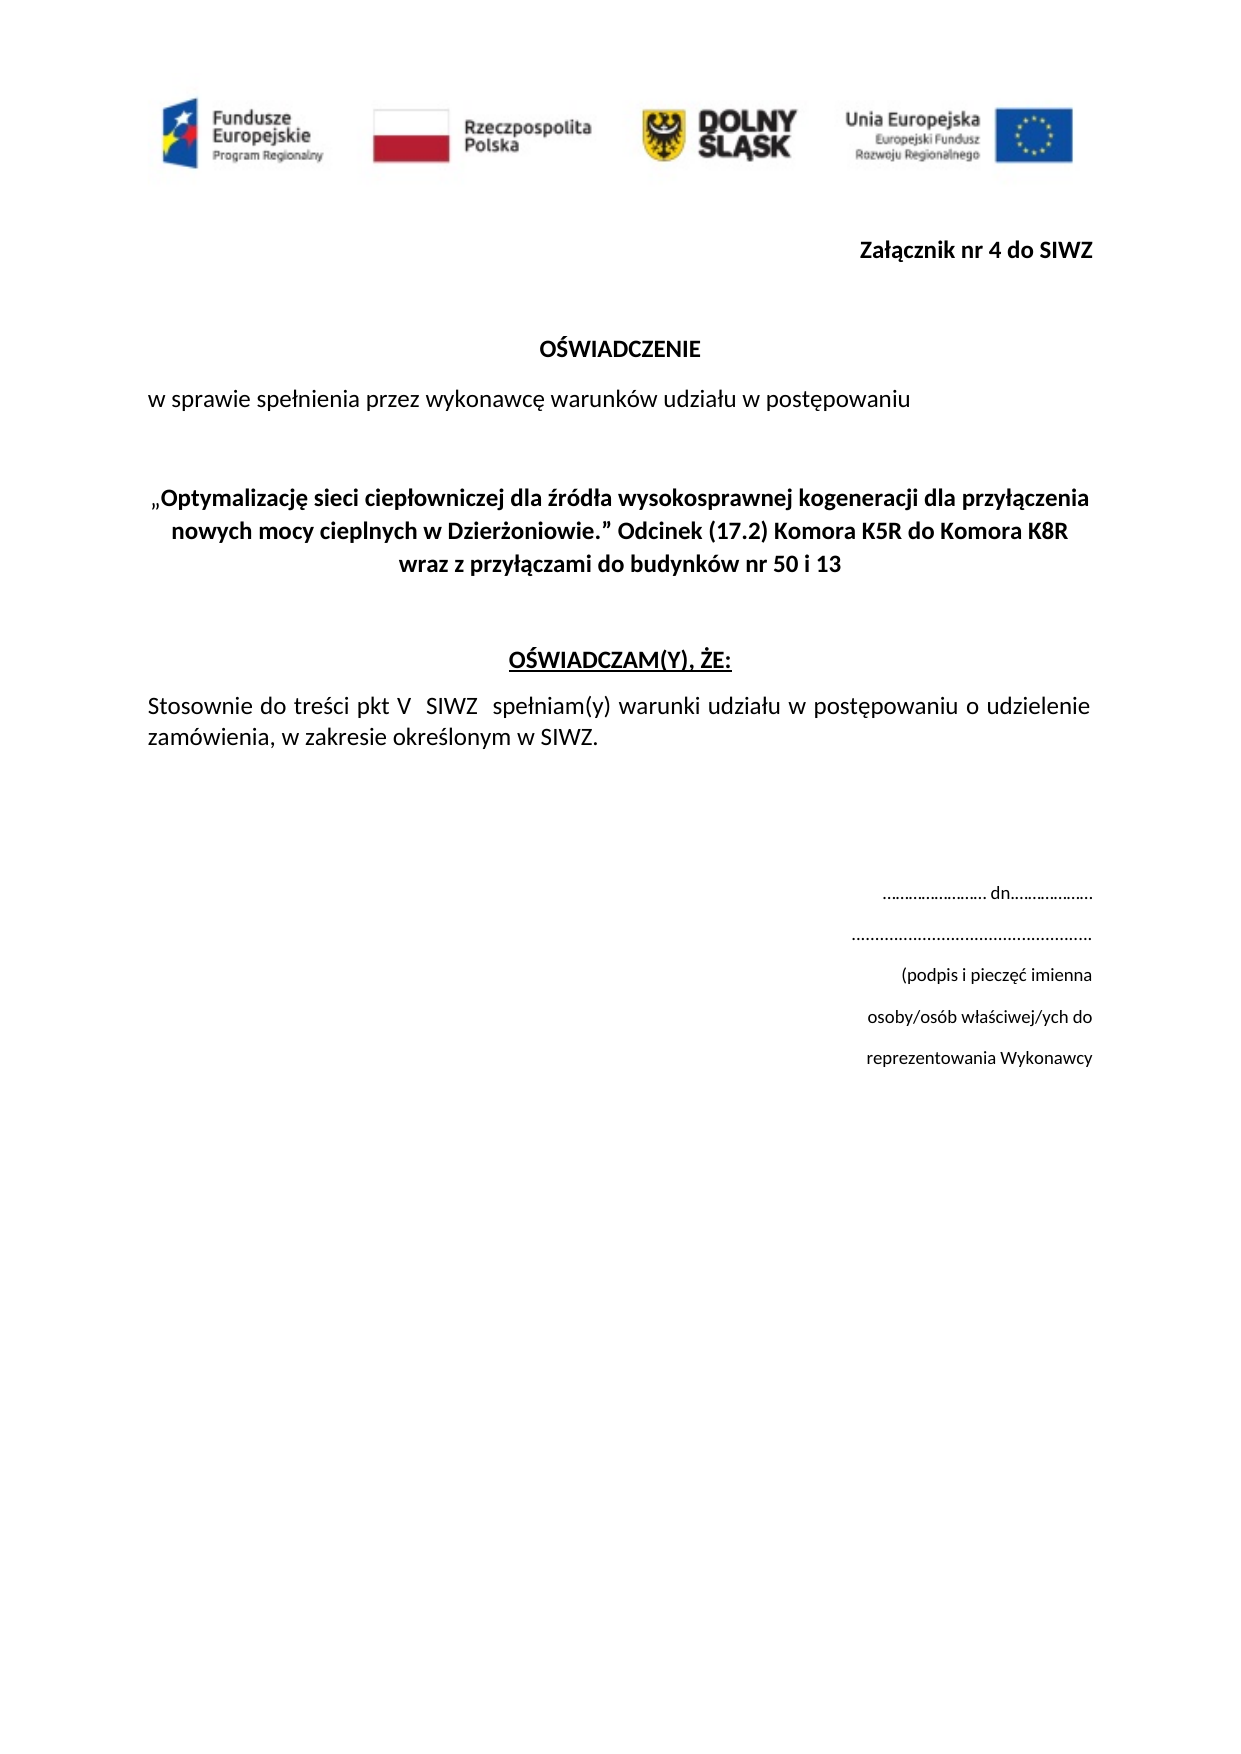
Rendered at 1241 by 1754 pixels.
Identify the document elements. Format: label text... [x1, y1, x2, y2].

picture [147, 73, 1149, 207]
text Stosownie do treści pkt V SIWZ spełniam(y) warunki udziału w postępowaniu o udzielenie zamówienia, w zakresie określonym w SIWZ. [148, 690, 1093, 751]
text Załącznik nr 4 do SIWZ [148, 234, 1093, 265]
text osoby/osób właściwej/ych do [148, 1005, 1093, 1028]
list OŚWIADCZAM(Y), ŻE: [148, 644, 1093, 675]
text ................................................... [148, 922, 1093, 945]
text „Optymalizację sieci ciepłowniczej dla źródła wysokosprawnej kogeneracji dla przyłączenia nowych mocy cieplnych w Dzierżoniowie.” Odcinek (17.2) Komora K5R do Komora K8R wraz z przyłączami do budynków nr 50 i 13 [148, 482, 1093, 578]
text …………………… dn.……………… [148, 881, 1093, 904]
text (podpis i pieczęć imienna [148, 964, 1093, 987]
text OŚWIADCZENIE [148, 333, 1093, 364]
text reprezentowania Wykonawcy [148, 1046, 1093, 1069]
text w sprawie spełnienia przez wykonawcę warunków udziału w postępowaniu [148, 383, 1093, 413]
